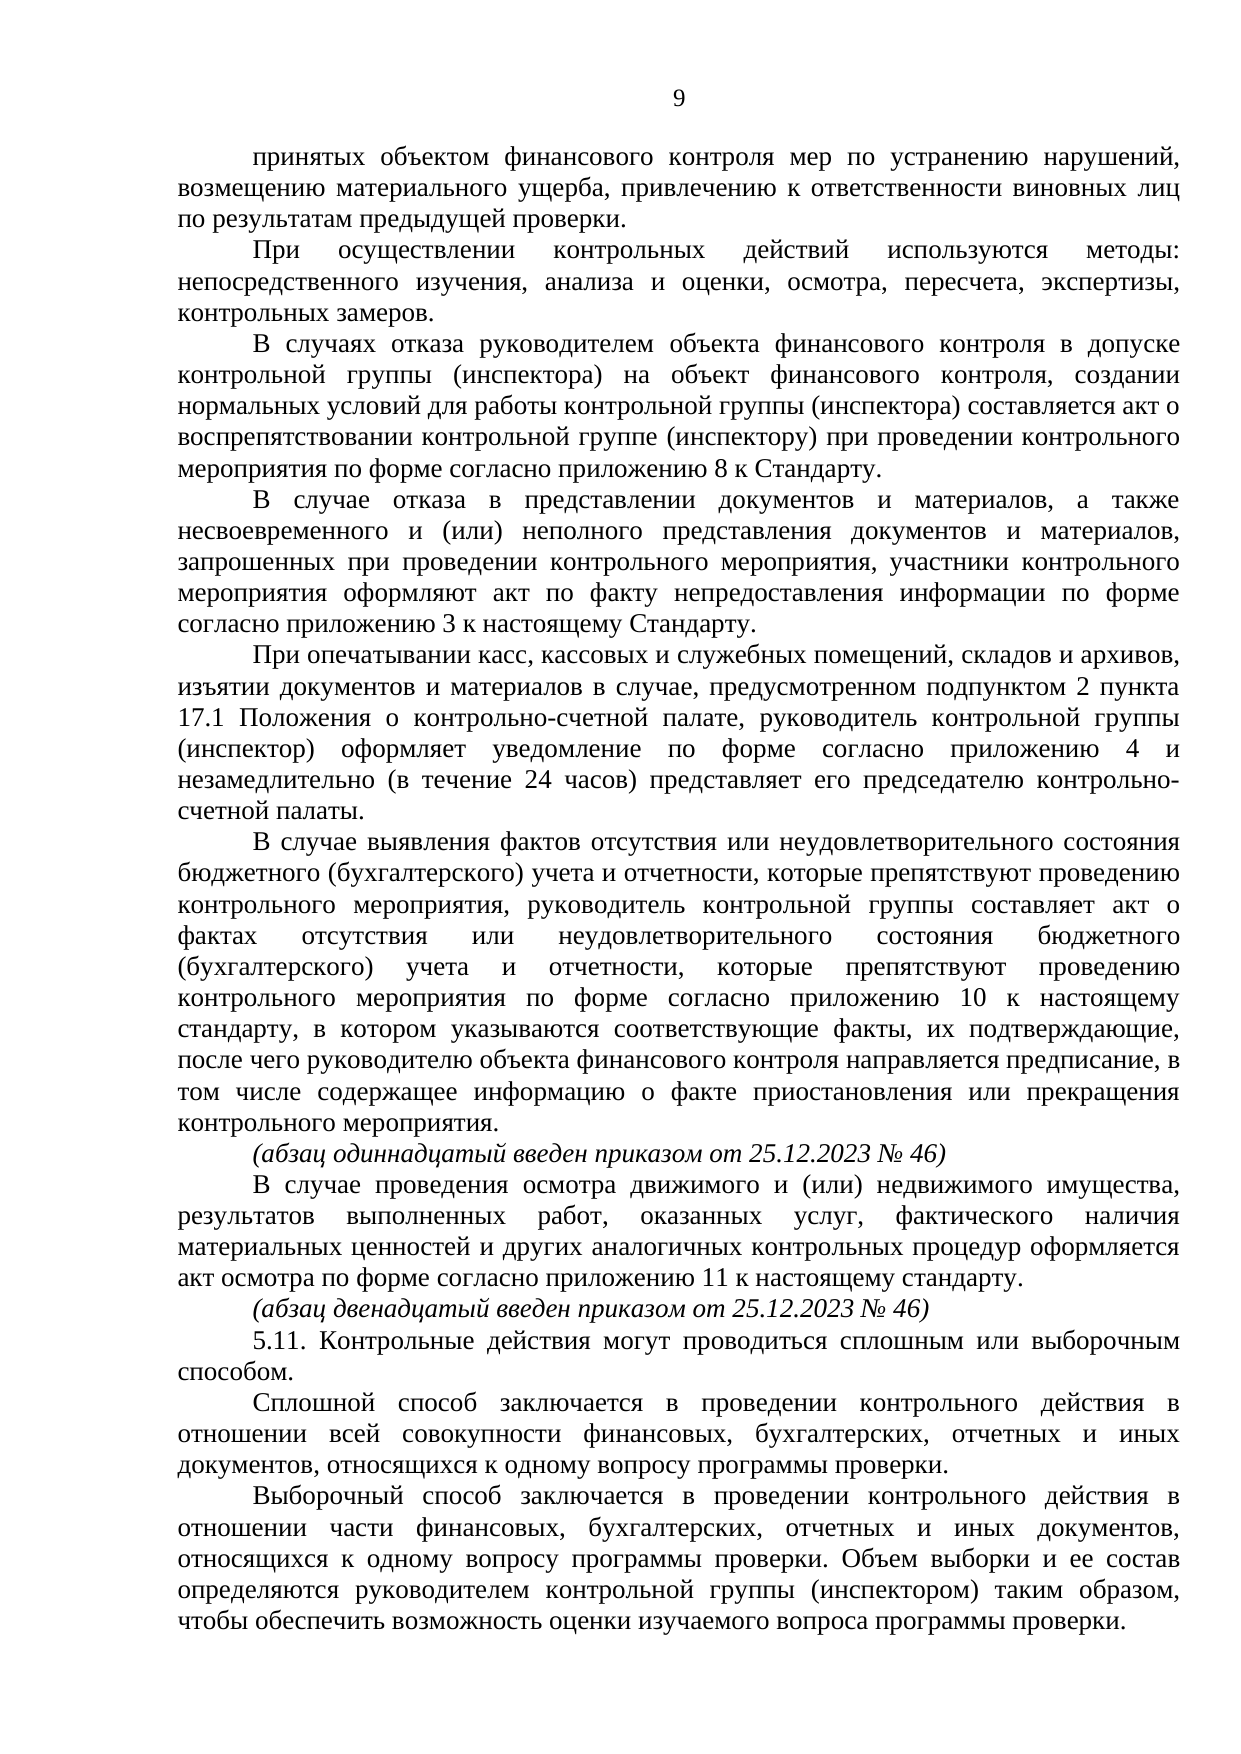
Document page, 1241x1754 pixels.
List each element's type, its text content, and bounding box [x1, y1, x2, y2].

text 5.11. Контрольные действия могут проводиться сплошным или выборочным способом. [177, 1324, 1181, 1386]
text В случае выявления фактов отсутствия или неудовлетворительного состояния бюджетного (бухгалтерского) учета и отчетности, которые препятствуют проведению контрольного мероприятия, руководитель контрольной группы составляет акт о фактах отсутствия или неудовлетворительного состояния бюджетного (бухгалтерского) учета и отчетности, которые препятствуют проведению контрольного мероприятия по форме согласно приложению 10 к настоящему стандарту, в котором указываются соответствующие факты, их подтверждающие, после чего руководителю объекта финансового контроля направляется предписание, в том числе содержащее информацию о факте приостановления или прекращения контрольного мероприятия. [177, 825, 1181, 1137]
text В случае проведения осмотра движимого и (или) недвижимого имущества, результатов выполненных работ, оказанных услуг, фактического наличия материальных ценностей и других аналогичных контрольных процедур оформляется акт осмотра по форме согласно приложению 11 к настоящему стандарту. [177, 1168, 1181, 1293]
text В случаях отказа руководителем объекта финансового контроля в допуске контрольной группы (инспектора) на объект финансового контроля, создании нормальных условий для работы контрольной группы (инспектора) составляется акт о воспрепятствовании контрольной группе (инспектору) при проведении контрольного мероприятия по форме согласно приложению 8 к Стандарту. [177, 327, 1181, 483]
text При опечатывании касс, кассовых и служебных помещений, складов и архивов, изъятии документов и материалов в случае, предусмотренном подпунктом 2 пункта 17.1 Положения о контрольно-счетной палате, руководитель контрольной группы (инспектор) оформляет уведомление по форме согласно приложению 4 и незамедлительно (в течение 24 часов) представляет его председателю контрольно-счетной палаты. [177, 638, 1181, 825]
text В случае отказа в представлении документов и материалов, а также несвоевременного и (или) неполного представления документов и материалов, запрошенных при проведении контрольного мероприятия, участники контрольного мероприятия оформляют акт по факту непредоставления информации по форме согласно приложению 3 к настоящему Стандарту. [177, 483, 1181, 638]
text При осуществлении контрольных действий используются методы: непосредственного изучения, анализа и оценки, осмотра, пересчета, экспертизы, контрольных замеров. [177, 234, 1181, 327]
text принятых объектом финансового контроля мер по устранению нарушений, возмещению материального ущерба, привлечению к ответственности виновных лиц по результатам предыдущей проверки. [177, 140, 1181, 234]
text (абзац двенадцатый введен приказом от 25.12.2023 № 46) [177, 1293, 1181, 1324]
text Сплошной способ заключается в проведении контрольного действия в отношении всей совокупности финансовых, бухгалтерских, отчетных и иных документов, относящихся к одному вопросу программы проверки. [177, 1386, 1181, 1479]
text (абзац одиннадцатый введен приказом от 25.12.2023 № 46) [177, 1137, 1181, 1168]
text Выборочный способ заключается в проведении контрольного действия в отношении части финансовых, бухгалтерских, отчетных и иных документов, относящихся к одному вопросу программы проверки. Объем выборки и ее состав определяются руководителем контрольной группы (инспектором) таким образом, чтобы обеспечить возможность оценки изучаемого вопроса программы проверки. [177, 1479, 1181, 1635]
